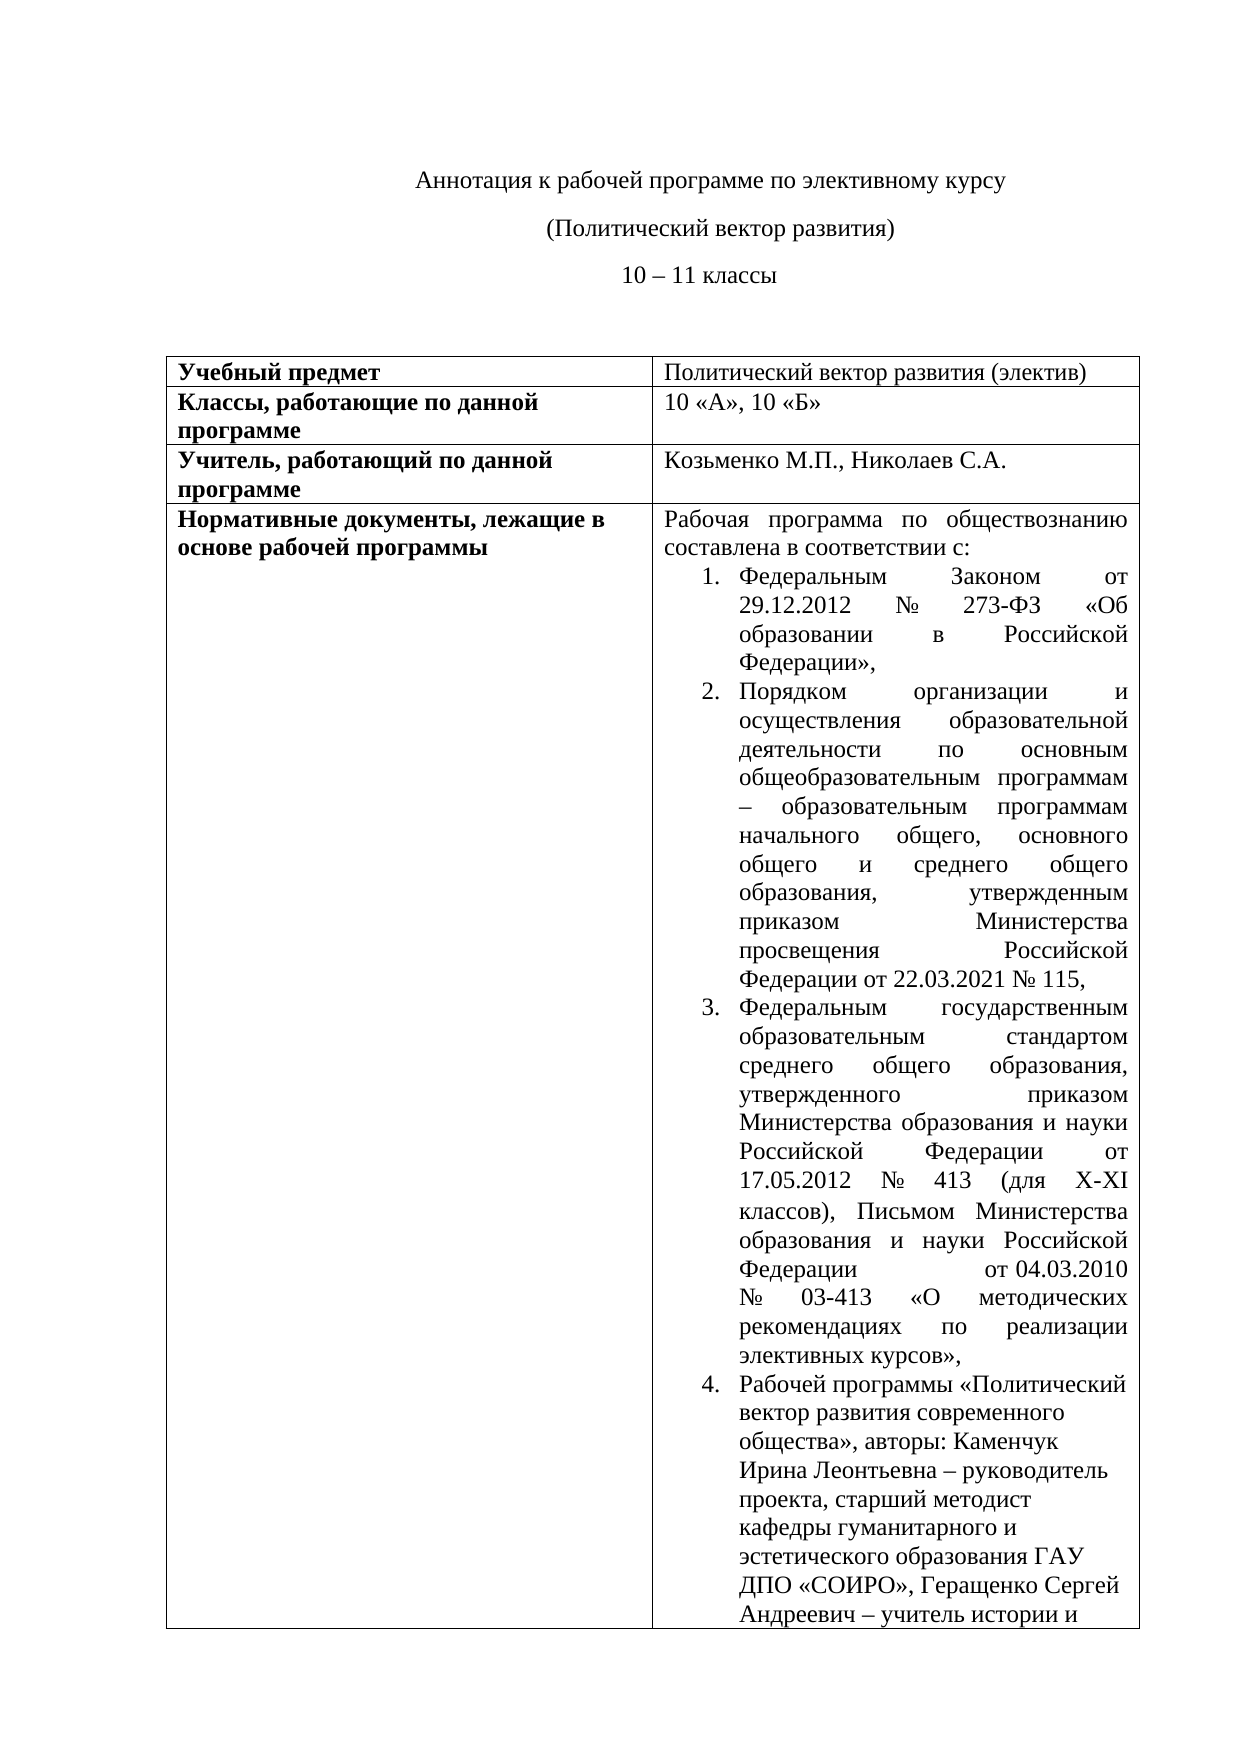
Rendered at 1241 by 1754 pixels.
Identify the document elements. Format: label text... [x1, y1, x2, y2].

table_header Учебный предмет [167, 357, 652, 386]
table_header Политический вектор развития (электив) [653, 357, 1139, 386]
text 10 – 11 классы [177, 260, 1152, 289]
table_cell Козьменко М.П., Николаев С.А. [653, 445, 1139, 503]
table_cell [653, 504, 1139, 1627]
text (Политический вектор развития) [177, 213, 1152, 241]
table_cell Классы, работающие по данной программе [167, 387, 652, 444]
table_cell 10 «А», 10 «Б» [653, 387, 1139, 444]
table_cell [167, 504, 652, 1627]
text Аннотация к рабочей программе по элективному курсу [177, 165, 1152, 194]
table_cell Учитель, работающий по данной программе [167, 445, 652, 503]
